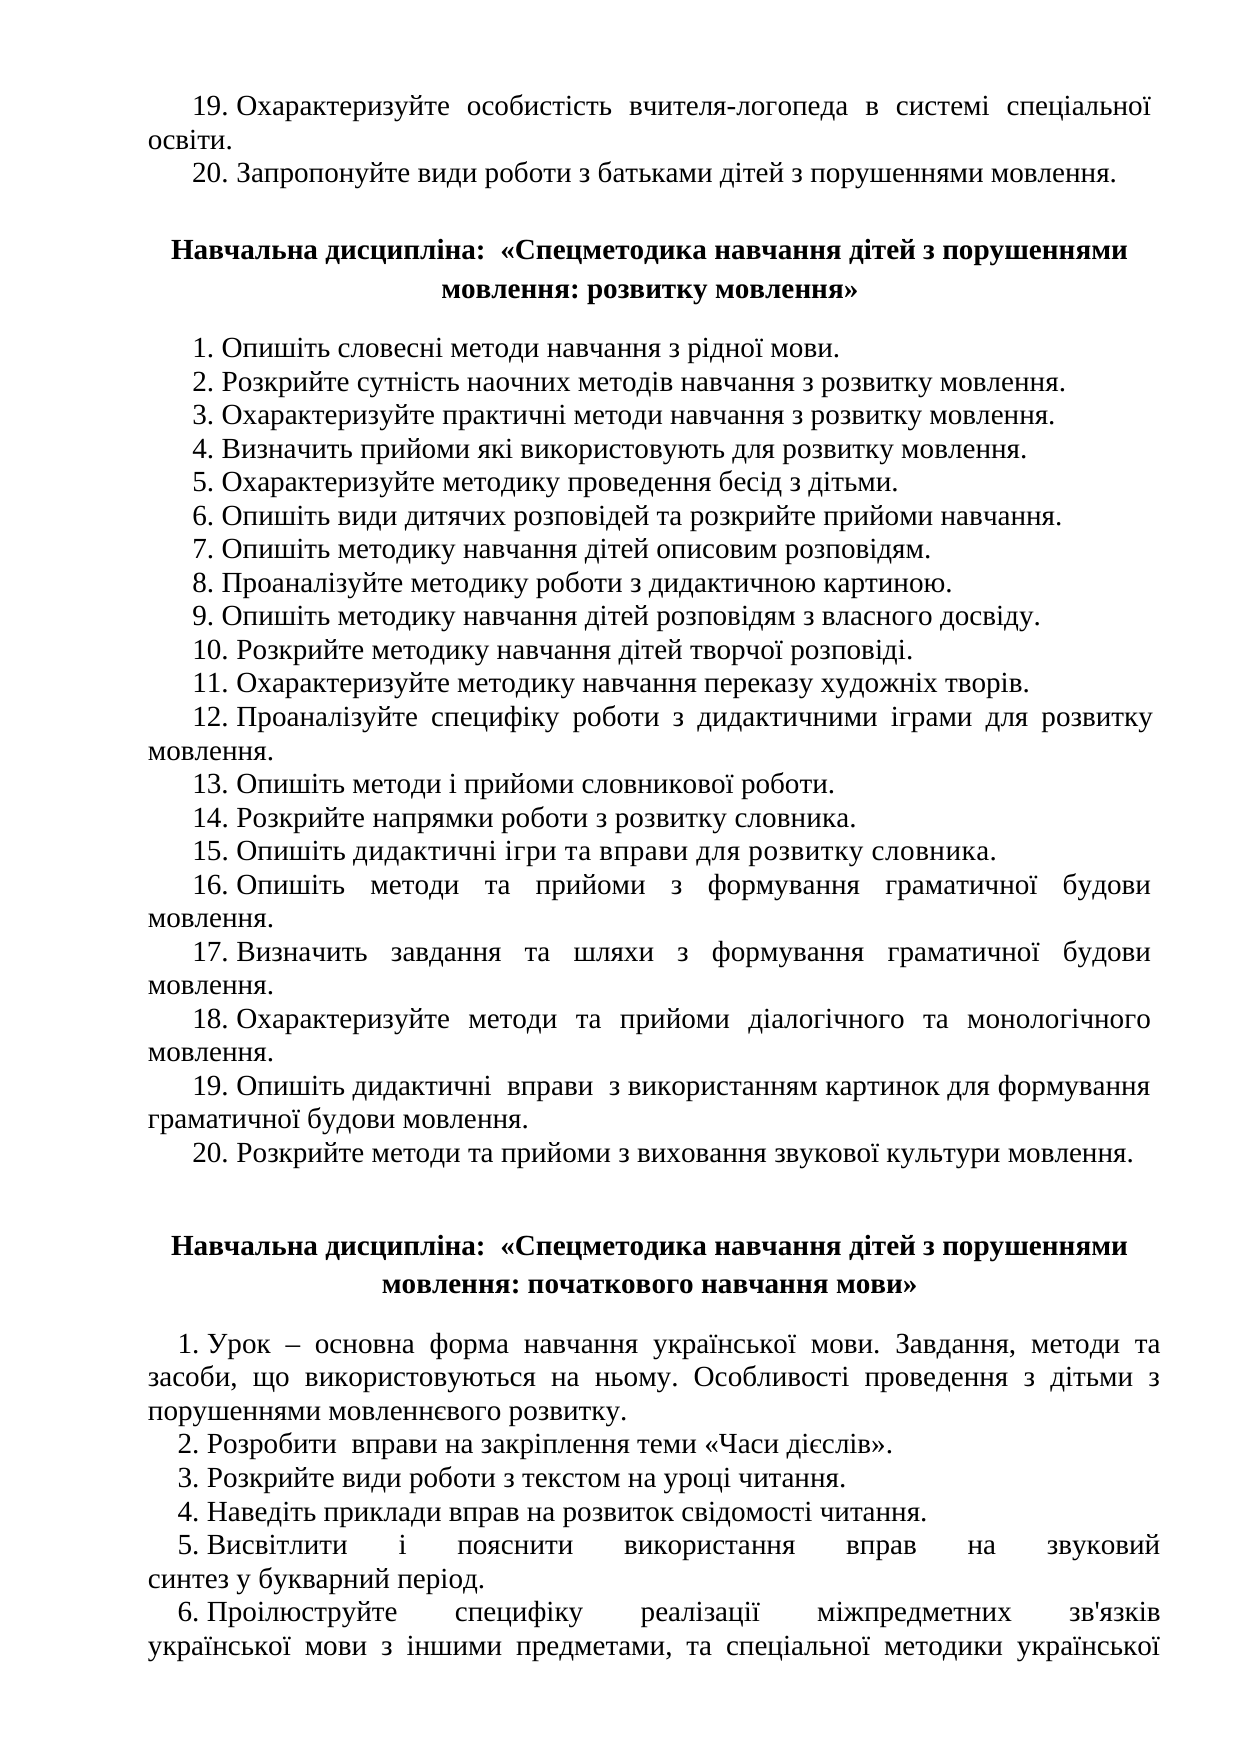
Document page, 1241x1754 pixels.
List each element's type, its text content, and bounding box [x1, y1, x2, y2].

list Наведіть приклади вправ на розвиток свідомості читання. [148, 1494, 1161, 1527]
list Опишіть дидактичні вправи з використанням картинок для формування граматичної будови мовлення. [148, 1068, 1152, 1135]
list Охарактеризуйте методи та прийоми діалогічного та монологічного мовлення. [148, 1001, 1152, 1068]
list Розкрийте методи та прийоми з виховання звукової культури мовлення. [148, 1135, 1152, 1169]
list Опишіть словесні методи навчання з рідної мови. [148, 330, 1149, 364]
list Охарактеризуйте практичні методи навчання з розвитку мовлення. [148, 397, 1152, 431]
list Розкрийте методику навчання дітей творчої розповіді. [148, 632, 1154, 666]
list Висвітлити і пояснити використання вправ на звуковий синтез у букварний період. [148, 1527, 1161, 1594]
list Визначить завдання та шляхи з формування граматичної будови мовлення. [148, 934, 1152, 1001]
list Розкрийте сутність наочних методів навчання з розвитку мовлення. [148, 364, 1149, 397]
list Проаналізуйте методику роботи з дидактичною картиною. [148, 565, 1154, 598]
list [148, 1594, 1161, 1661]
list Розкрийте напрямки роботи з розвитку словника. [148, 800, 1146, 833]
list Запропонуйте види роботи з батьками дітей з порушеннями мовлення. [148, 156, 1152, 189]
list Визначить прийоми які використовують для розвитку мовлення. [148, 431, 1152, 464]
text Навчальна дисципліна: «Спецметодика навчання дітей з порушеннями мовлення: початкового навчання мови» [148, 1228, 1152, 1300]
list Розкрийте види роботи з текстом на уроці читання. [148, 1460, 1161, 1494]
list Опишіть методику навчання дітей розповідям з власного досвіду. [148, 598, 1154, 632]
list Опишіть методику навчання дітей описовим розповідям. [148, 531, 1154, 565]
list Опишіть методи і прийоми словникової роботи. [148, 766, 1152, 800]
list Охарактеризуйте методику проведення бесід з дітьми. [148, 464, 1154, 498]
list Проаналізуйте специфіку роботи з дидактичними іграми для розвитку мовлення. [148, 699, 1154, 766]
list Опишіть методи та прийоми з формування граматичної будови мовлення. [148, 867, 1152, 934]
list Охарактеризуйте особистість вчителя-логопеда в системі спеціальної освіти. [148, 88, 1152, 156]
text Навчальна дисципліна: «Спецметодика навчання дітей з порушеннями мовлення: розвитку мовлення» [148, 232, 1152, 304]
list Опишіть види дитячих розповідей та розкрийте прийоми навчання. [148, 498, 1154, 531]
list Охарактеризуйте методику навчання переказу художніх творів. [148, 666, 1154, 699]
list Розробити вправи на закріплення теми «Часи дієслів». [148, 1427, 1161, 1460]
list Опишіть дидактичні ігри та вправи для розвитку словника. [148, 833, 1146, 867]
list Урок – основна форма навчання української мови. Завдання, методи та засоби, що використовуються на ньому. Особливості проведення з дітьми з порушеннями мовленнєвого розвитку. [148, 1326, 1161, 1427]
